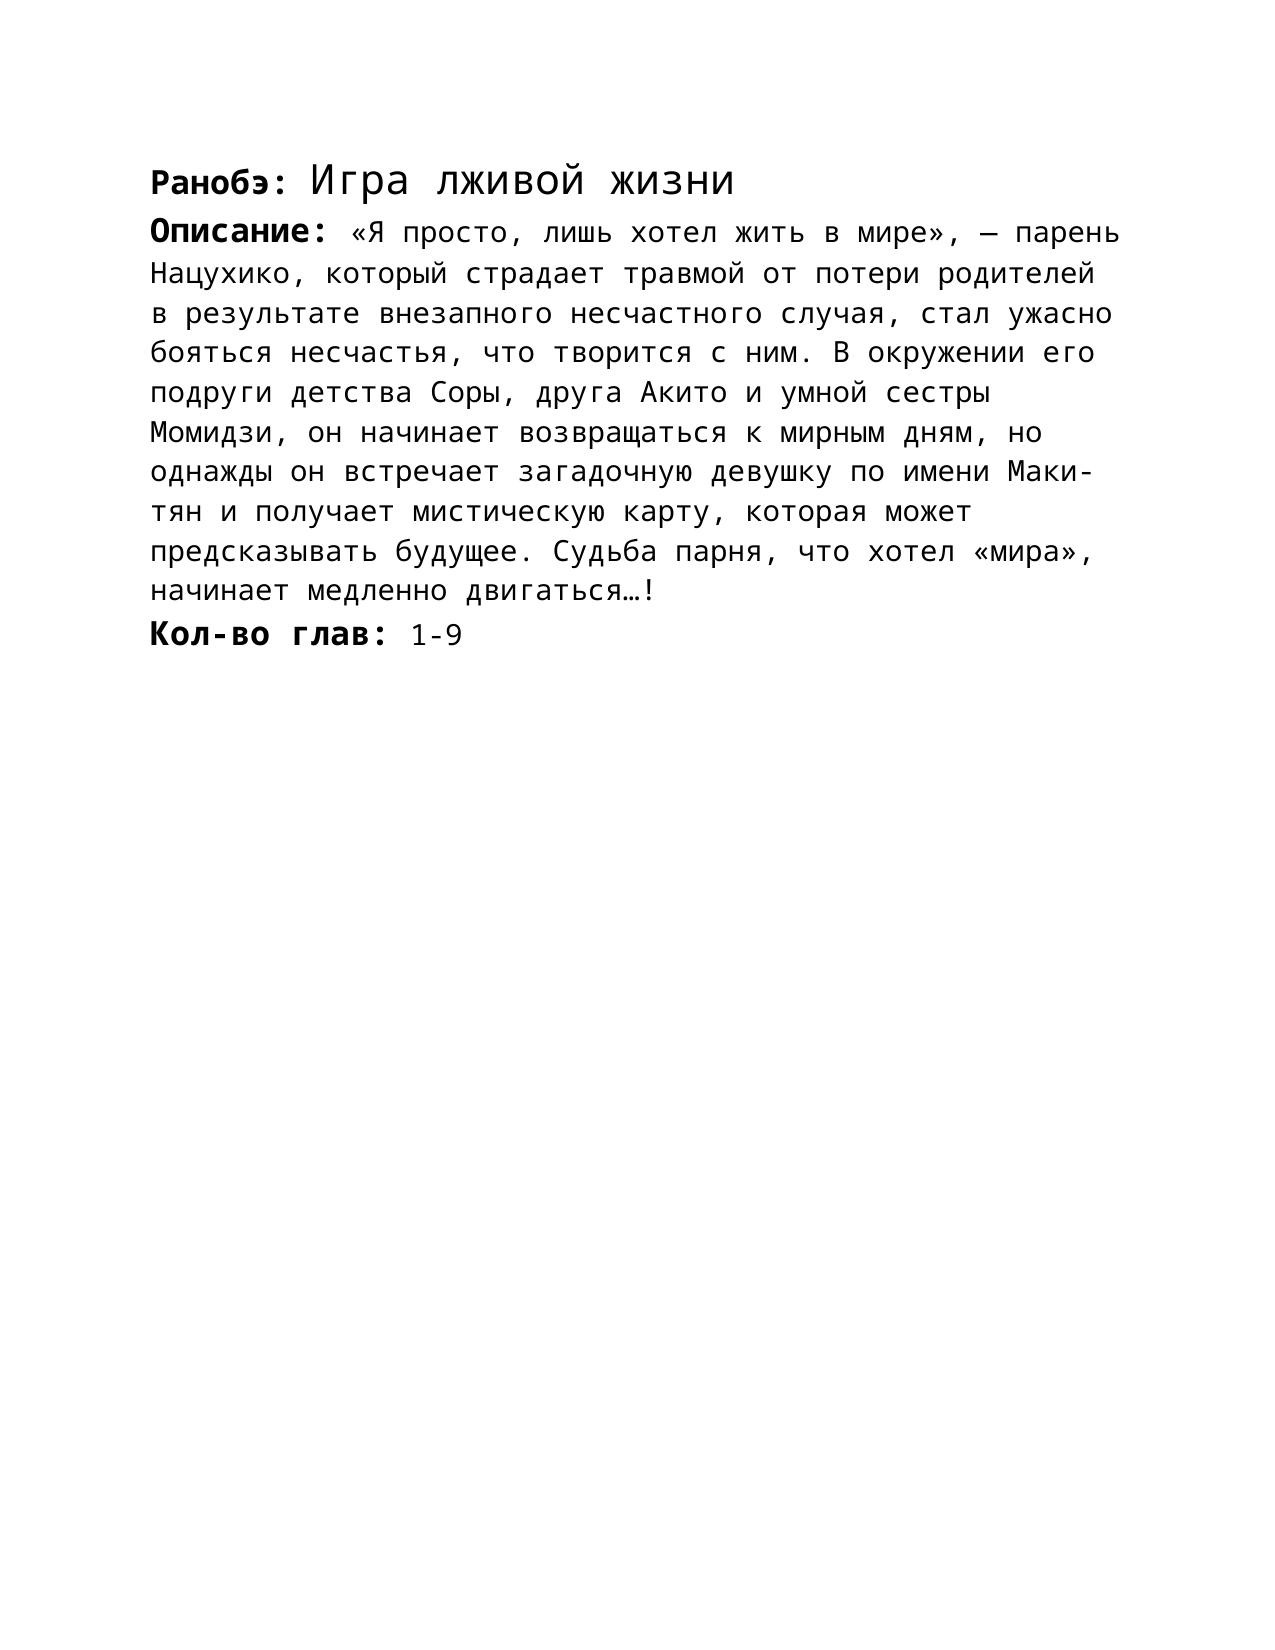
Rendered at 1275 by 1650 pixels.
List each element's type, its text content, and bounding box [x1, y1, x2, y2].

text Кол-во глав: 1-9 [150, 609, 1125, 655]
text Описание: «Я просто, лишь хотел жить в мире», — парень Нацухико, который страдает травмой от потери родителей в результате внезапного несчастного случая, стал ужасно бояться несчастья, что творится с ним. В окружении его подруги детства Соры, друга Акито и умной сестры Момидзи, он начинает возвращаться к мирным дням, но однажды он встречает загадочную девушку по имени Маки-тян и получает мистическую карту, которая может предсказывать будущее. Судьба парня, что хотел «мира», начинает медленно двигаться…! [150, 207, 1125, 609]
text Ранобэ: Игра лживой жизни [150, 150, 1125, 207]
